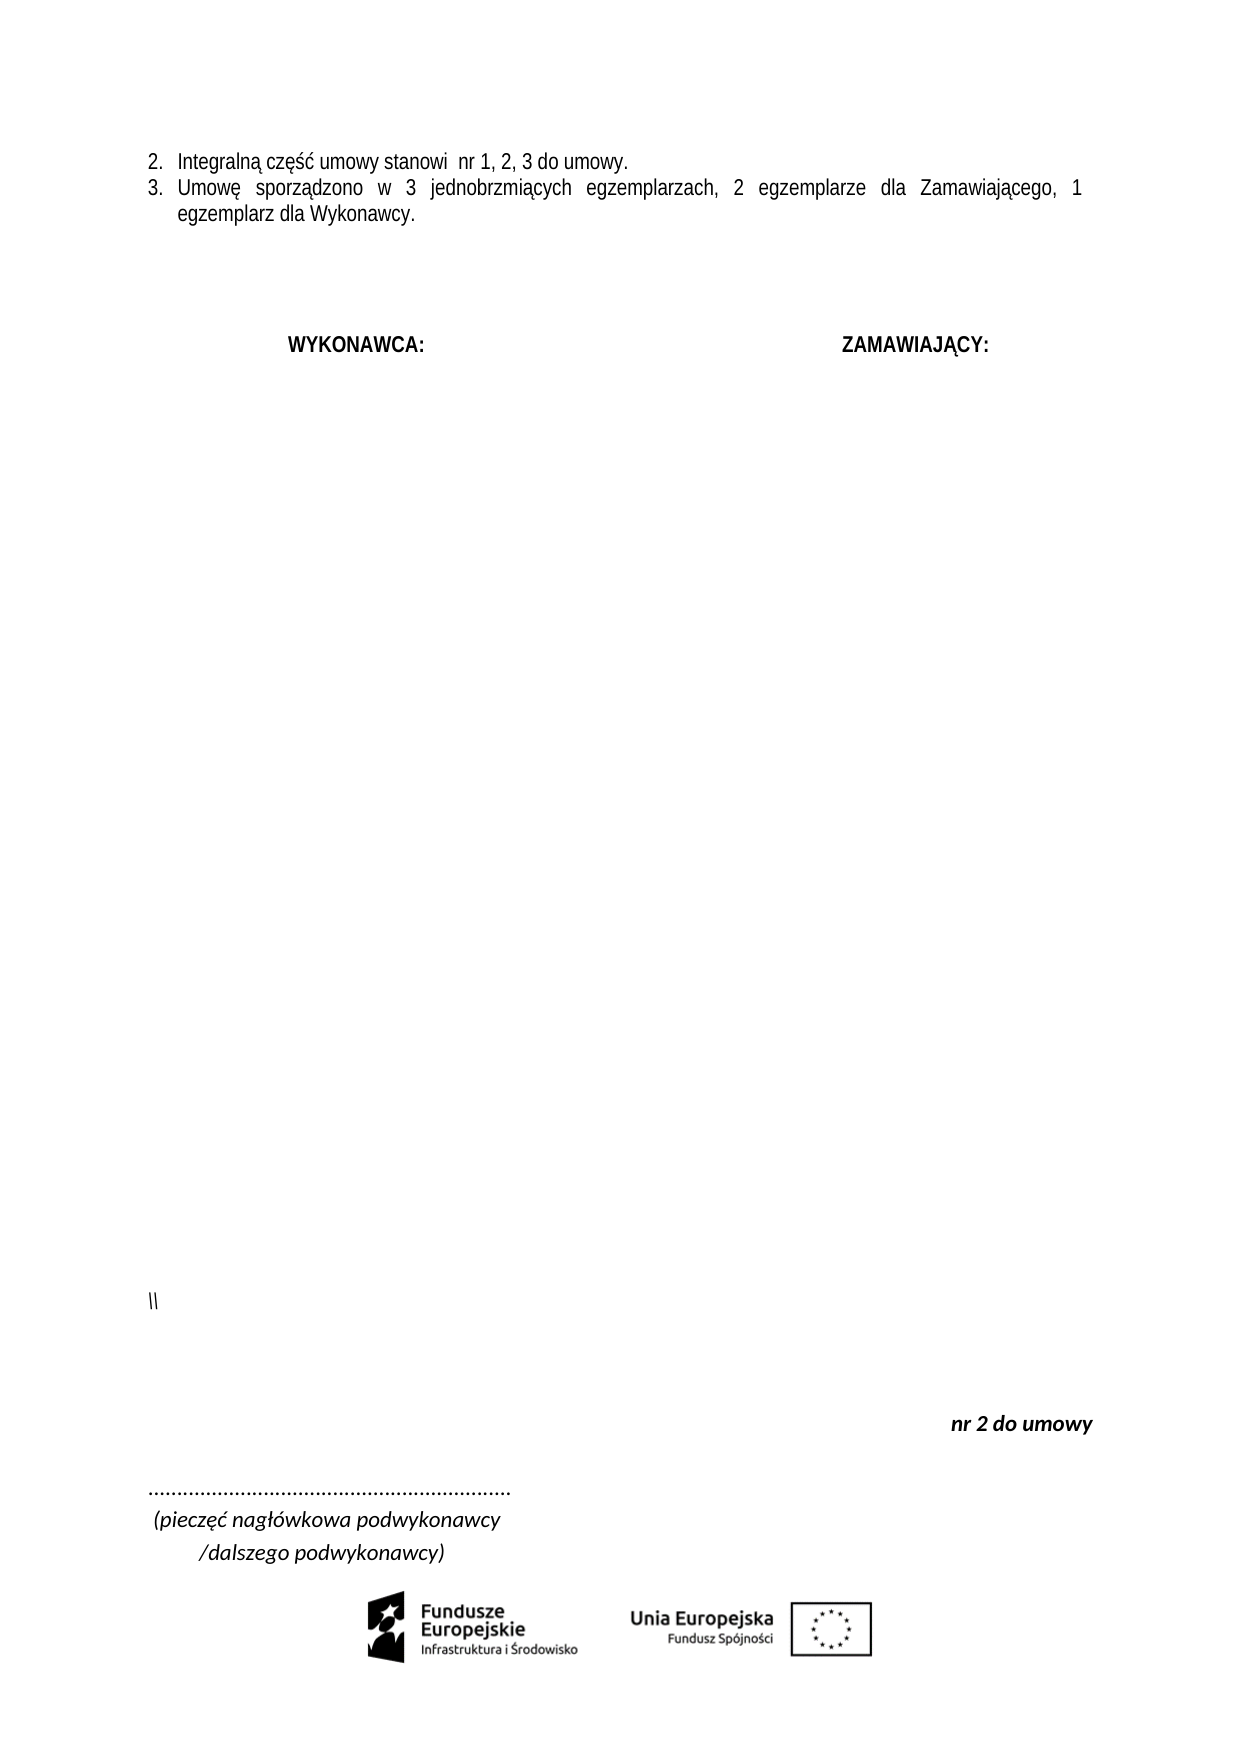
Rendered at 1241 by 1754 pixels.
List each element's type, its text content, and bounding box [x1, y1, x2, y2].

picture [350, 1573, 890, 1681]
text nr 2 do umowy [148, 1409, 1093, 1437]
list Umowę sporządzono w 3 jednobrzmiących egzemplarzach, 2 egzemplarze dla Zamawiającego, 1 egzemplarz dla Wykonawcy. [148, 174, 1082, 227]
text ............................................................... [148, 1473, 1093, 1501]
text WYKONAWCA: ZAMAWIAJĄCY: [185, 331, 1093, 357]
list Integralną część umowy stanowi nr 1, 2, 3 do umowy. [148, 148, 1082, 174]
text \\ [148, 1288, 1093, 1314]
text (pieczęć nagłówkowa podwykonawcy /dalszego podwykonawcy) [148, 1505, 1093, 1566]
